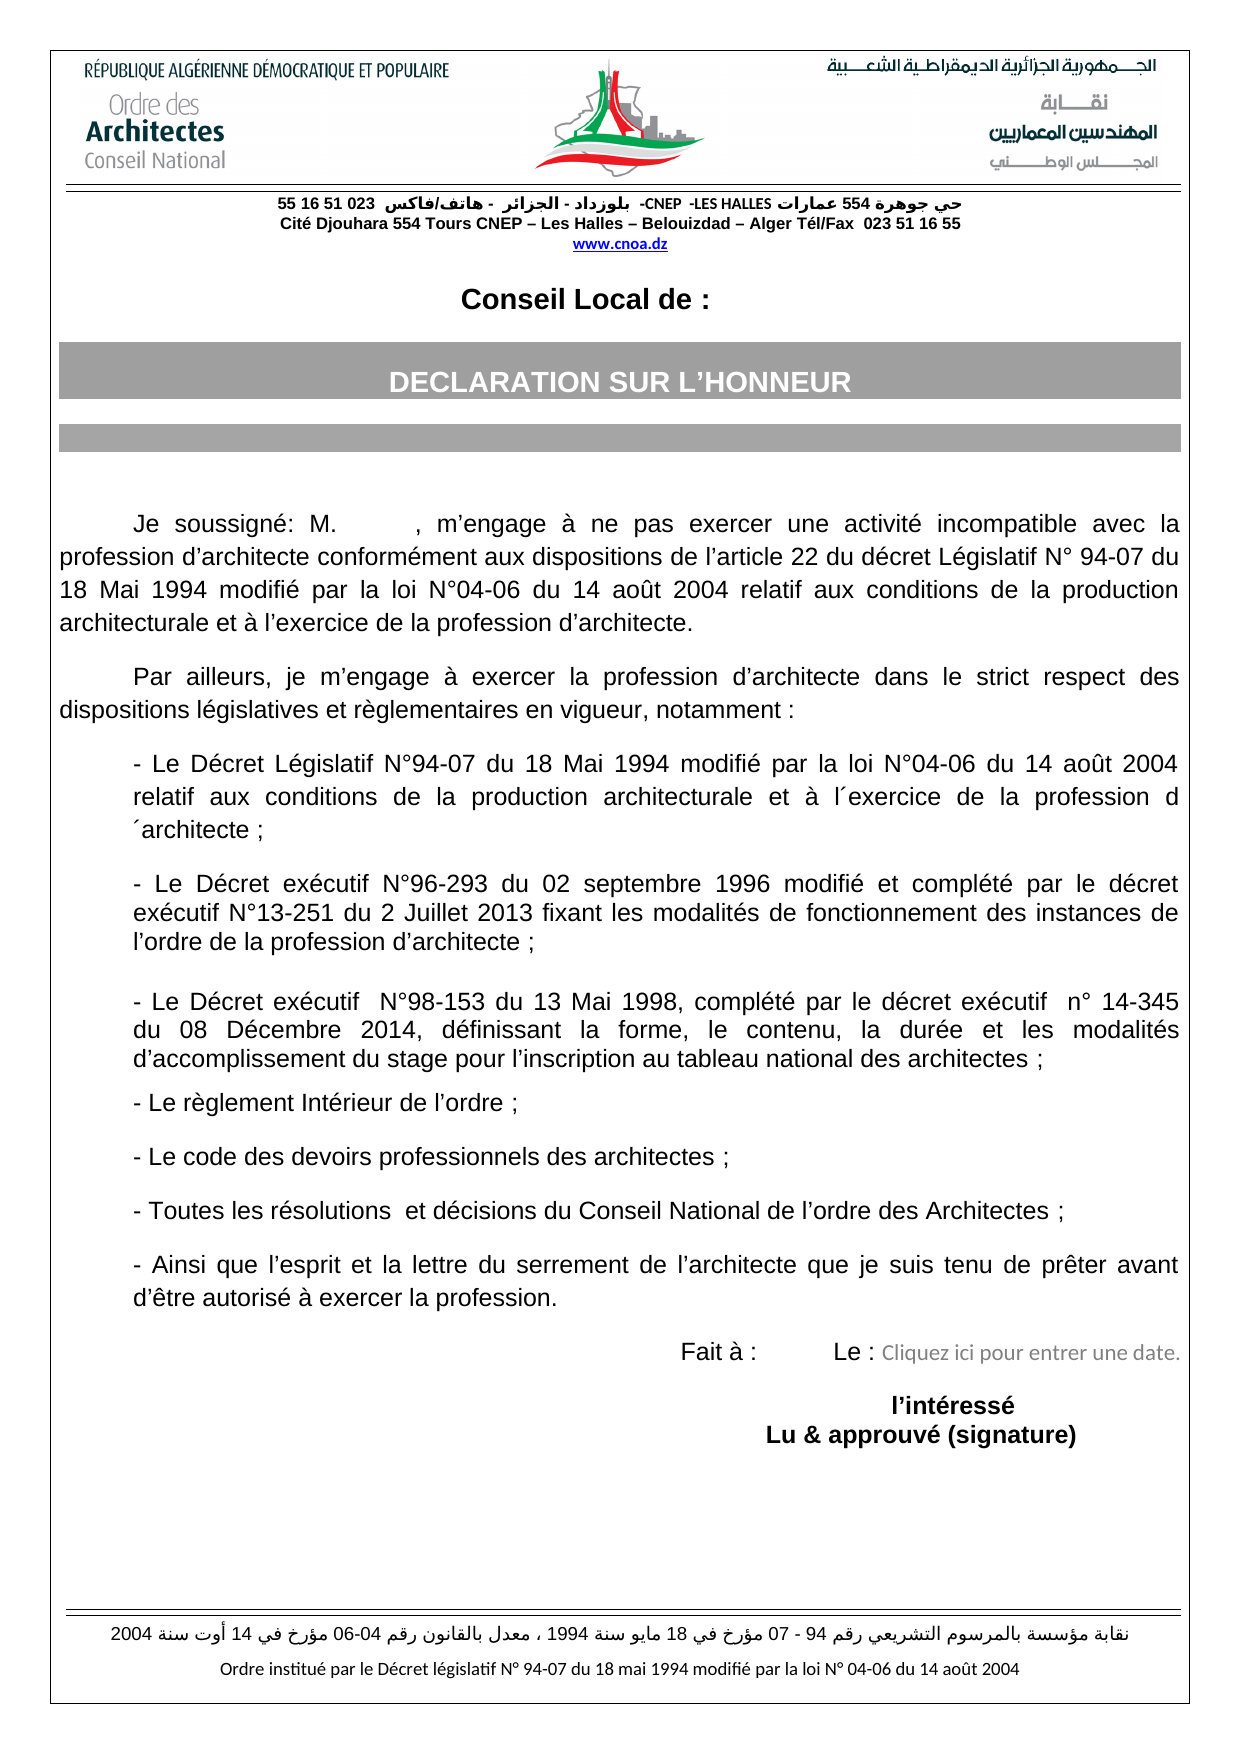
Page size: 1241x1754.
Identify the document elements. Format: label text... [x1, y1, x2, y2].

text - Le règlement Intérieur de l’ordre ; [133, 1088, 1181, 1117]
text - Le Décret exécutif N°98-153 du 13 Mai 1998, complété par le décret exécutif n° 14-345 du 08 Décembre 2014, définissant la forme, le contenu, la durée et les modalités d’accomplissement du stage pour l’inscription au tableau national des architectes ; [133, 987, 1181, 1073]
text Conseil Local de : [59, 282, 1181, 316]
text - Le Décret exécutif N°96-293 du 02 septembre 1996 modifié et complété par le décret exécutif N°13-251 du 2 Juillet 2013 fixant les modalités de fonctionnement des instances de l’ordre de la profession d’architecte ; [133, 869, 1181, 955]
text Fait à : Le : [133, 1337, 1181, 1366]
text Je : . , m’engage à ne pas exercer une activité incompatible avec la profession d’architecte conformément aux dispositions de l’article 22 du décret Législatif N° 94-07 du 18 Mai 1994 modifié par la loi N°04-06 du 14 août 2004 relatif aux conditions de la production architecturale et à l’exercice de la profession d’architecte. [59, 509, 1181, 637]
text Par ailleurs, je m’engage à exercer la profession d’architecte dans le strict respect des dispositions législatives et règlementaires en vigueur, notamment : [59, 662, 1181, 724]
text - Ainsi que l’esprit et la lettre du serrement de l’architecte que je suis tenu de prêter avant d’être autorisé à exercer la profession. [133, 1250, 1181, 1312]
text Lu & approuvé (signature) [59, 1420, 1181, 1449]
picture [79, 52, 1164, 183]
text - Le Décret Législatif N°94-07 du 18 Mai 1994 modifié par la loi N°04-06 du 14 août 2004 relatif aux conditions de la production architecturale et à l´exercice de la profession d´architecte ; [133, 749, 1181, 844]
text DECLARATION SUR L’HONNEUR [59, 365, 1181, 399]
text - Le code des devoirs professionnels des architectes ; [133, 1142, 1181, 1171]
text - Toutes les résolutions et décisions du Conseil National de l’ordre des Architectes ; [133, 1196, 1181, 1225]
